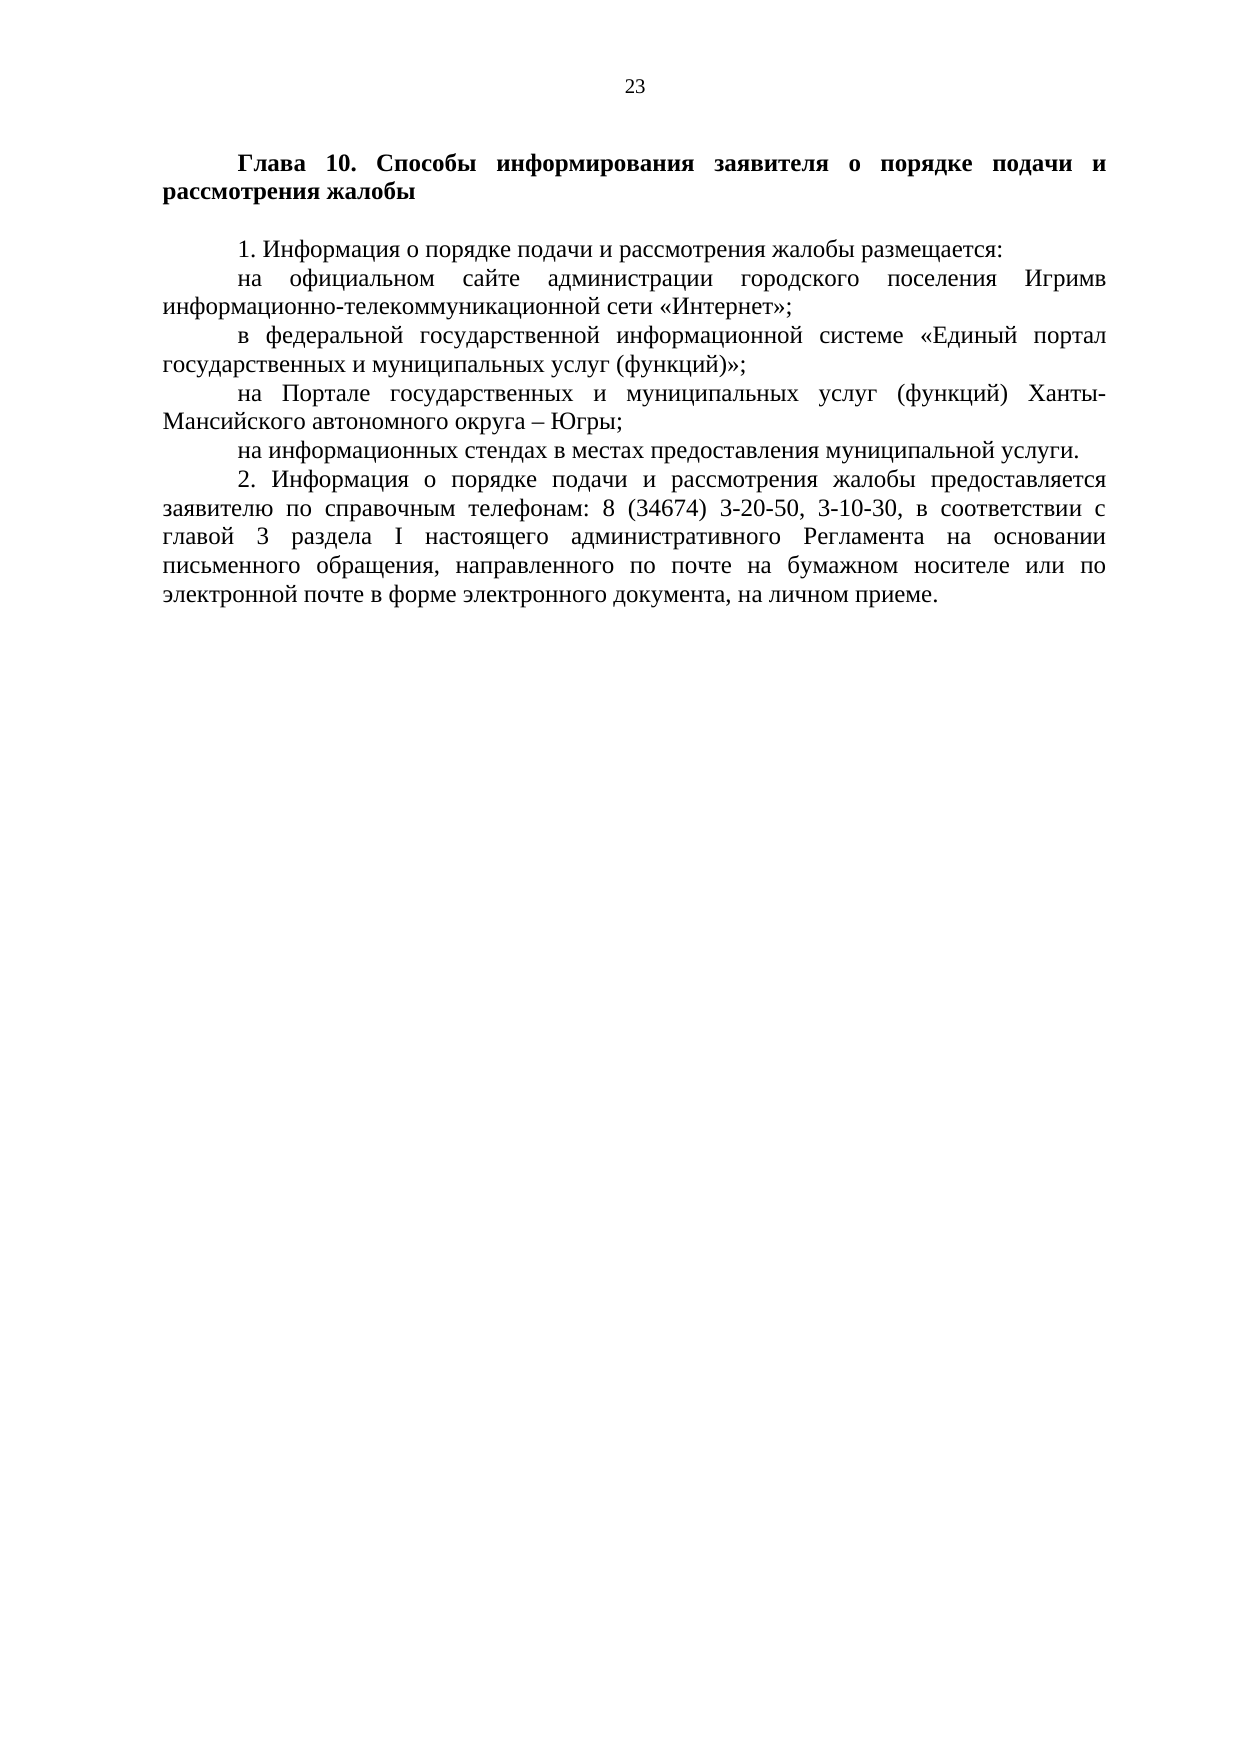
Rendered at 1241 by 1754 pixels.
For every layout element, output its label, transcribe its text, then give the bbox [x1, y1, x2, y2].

text на информационных стендах в местах предоставления муниципальной услуги. [162, 435, 1107, 464]
text в федеральной государственной информационной системе «Единый портал государственных и муниципальных услуг (функций)»; [162, 320, 1107, 378]
text Глава 10. Способы информирования заявителя о порядке подачи и рассмотрения жалобы [162, 148, 1107, 205]
text 2. Информация о порядке подачи и рассмотрения жалобы предоставляется заявителю по справочным телефонам: 8 (34674) 3-20-50, 3-10-30, в соответствии с главой 3 раздела I настоящего административного Регламента на основании письменного обращения, направленного по почте на бумажном носителе или по электронной почте в форме электронного документа, на личном приеме. [162, 464, 1107, 608]
text 1. Информация о порядке подачи и рассмотрения жалобы размещается: [162, 234, 1107, 263]
text на Портале государственных и муниципальных услуг (функций) Ханты-Мансийского автономного округа – Югры; [162, 378, 1107, 435]
text на официальном сайте администрации городского поселения Игримв информационно-телекоммуникационной сети «Интернет»; [162, 263, 1107, 320]
